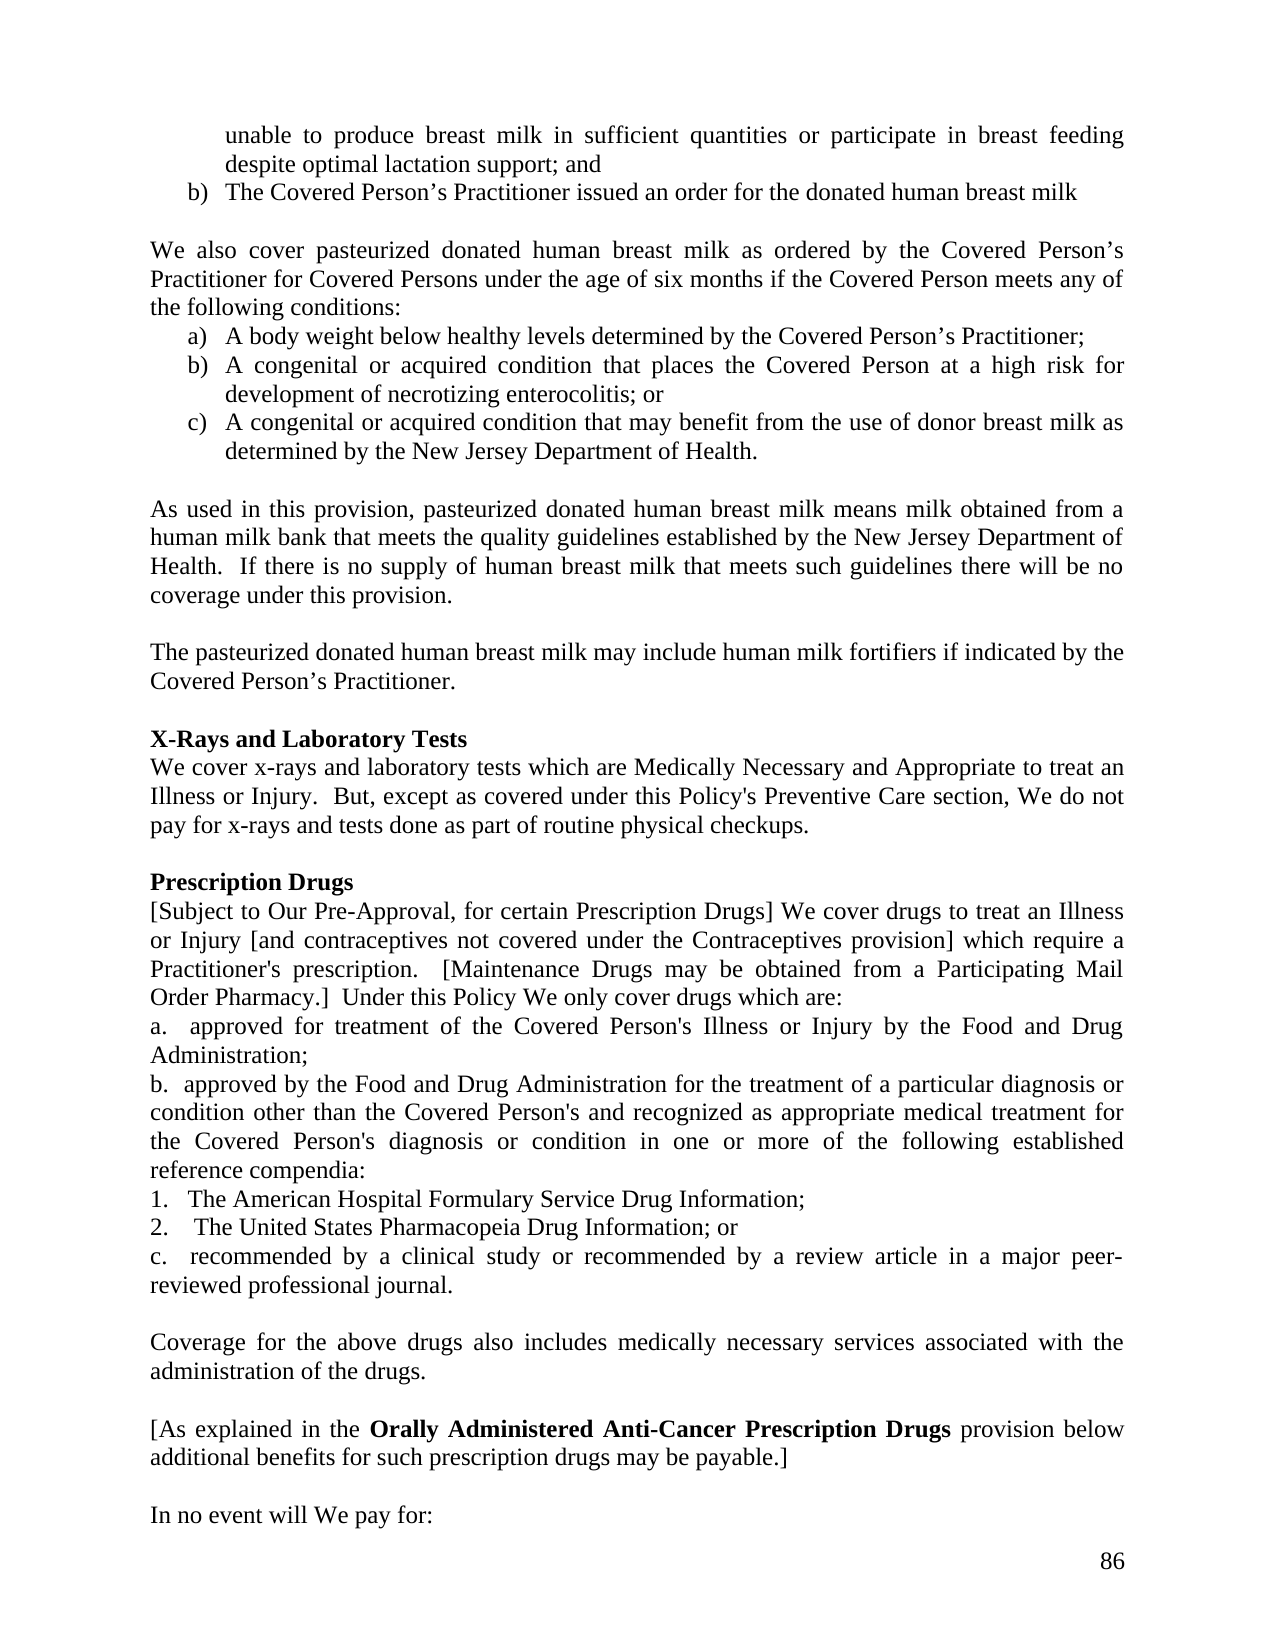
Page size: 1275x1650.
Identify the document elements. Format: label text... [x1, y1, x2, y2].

list The Pharmacopeia Drug Information; or [150, 1212, 1125, 1241]
text In no event will We pay for: [150, 1500, 1125, 1529]
text [Subject to Our Pre-Approval, for certain Prescription Drugs] We cover drugs to treat an Illness or Injury [and contraceptives not covered under the Contraceptives provision] which require a Practitioner's prescription. [Maintenance Drugs may be obtained from a Participating Mail Order Pharmacy.] Under this Policy We only cover drugs which are: [150, 896, 1125, 1011]
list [187, 120, 1125, 177]
text We cover x-rays and laboratory tests which are Medically Necessary and Appropriate to treat an Illness or Injury. But, except as covered under this Policy's Preventive Care section, We do not pay for x-rays and tests done as part of routine physical checkups. [150, 752, 1125, 839]
text X-Rays and Laboratory Tests [150, 724, 1125, 752]
list A congenital or acquired condition that may benefit from the use of donor breast milk as determined by the New Jersey Department of Health. [187, 407, 1125, 465]
text a. approved for treatment of the Covered Person's Illness or Injury by the Food and Drug Administration; [150, 1011, 1125, 1069]
text We also cover pasteurized donated human breast milk as ordered by the Covered Person’s Practitioner for Covered Persons under the age of six months if the Covered Person meets any of the following conditions: [150, 235, 1125, 321]
text As used in this provision, pasteurized donated human breast milk means milk obtained from a human milk bank that meets the quality guidelines established by the New Jersey Department of Health. If there is no supply of human breast milk that meets such guidelines there will be no coverage under this provision. [150, 494, 1125, 609]
list A congenital or acquired condition that places the Covered Person at a high risk for development of necrotizing enterocolitis; or [187, 350, 1125, 407]
text b. approved by the Food and Drug Administration for the treatment of a particular diagnosis or condition other than the Covered Person's and recognized as appropriate medical treatment for the Covered Person's diagnosis or condition in one or more of the following established reference compendia: [150, 1069, 1125, 1184]
list A body weight below healthy levels determined by the Covered Person’s Practitioner; [187, 321, 1125, 350]
list The Covered Person’s Practitioner issued an order for the donated human breast milk [187, 177, 1125, 206]
text c. recommended by a clinical study or recommended by a review article in a major peer-reviewed professional journal. [150, 1241, 1125, 1299]
text Prescription Drugs [150, 867, 1125, 896]
text Coverage for the above drugs also includes medically necessary services associated with the administration of the drugs. [150, 1327, 1125, 1385]
text The pasteurized donated human breast milk may include human milk fortifiers if indicated by the Covered Person’s Practitioner. [150, 637, 1125, 695]
list The Formulary Service Drug Information; [150, 1184, 1125, 1212]
text [As explained in the Orally Administered Anti-Cancer Prescription Drugs provision below additional benefits for such prescription drugs may be payable.] [150, 1414, 1125, 1471]
